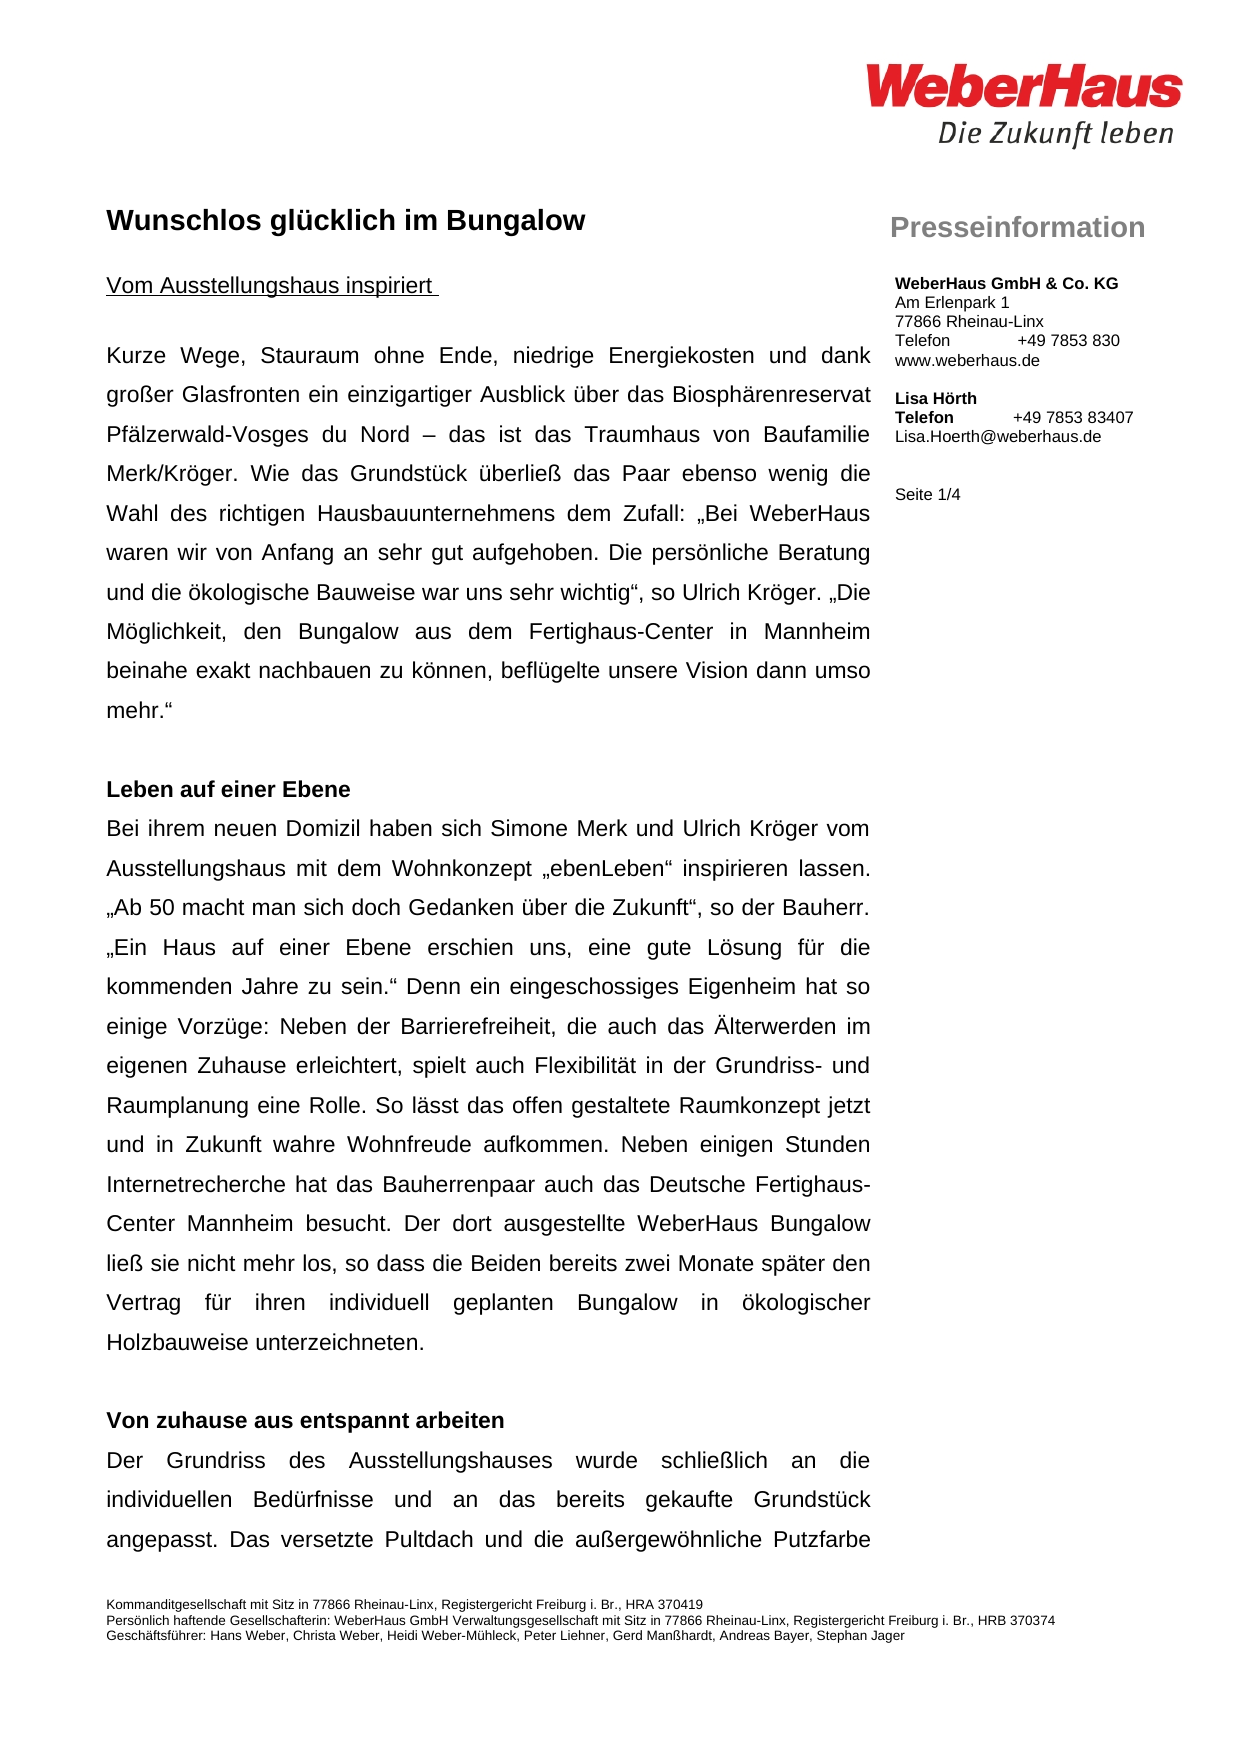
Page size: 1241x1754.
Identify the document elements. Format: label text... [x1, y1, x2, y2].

text Wunschlos glücklich im Bungalow [106, 203, 856, 237]
text Vom Ausstellungshaus inspiriert [106, 272, 871, 298]
text Von zuhause aus entspannt arbeiten [106, 1407, 871, 1434]
text Leben auf einer Ebene [106, 776, 871, 802]
picture [855, 52, 1198, 157]
text Bei ihrem neuen Domizil haben sich Simone Merk und Ulrich Kröger vom Ausstellungshaus mit dem Wohnkonzept „ebenLeben“ inspirieren lassen. „Ab 50 macht man sich doch Gedanken über die Zukunft“, so der Bauherr. „Ein Haus auf einer Ebene erschien uns, eine gute Lösung für die kommenden Jahre zu sein.“ Denn ein eingeschossiges Eigenheim hat so einige Vorzüge: Neben der Barrierefreiheit, die auch das Älterwerden im eigenen Zuhause erleichtert, spielt auch Flexibilität in der Grundriss- und Raumplanung eine Rolle. So lässt das offen gestaltete Raumkonzept jetzt und in Zukunft wahre Wohnfreude aufkommen. Neben einigen Stunden Internetrecherche hat das Bauherrenpaar auch das Deutsche Fertighaus-Center Mannheim besucht. Der dort ausgestellte WeberHaus Bungalow ließ sie nicht mehr los, so dass die Beiden bereits zwei Monate später den Vertrag für ihren individuell geplanten Bungalow in ökologischer Holzbauweise unterzeichneten. [106, 815, 871, 1355]
text Kurze Wege, Stauraum ohne Ende, niedrige Energiekosten und dank großer Glasfronten ein einzigartiger Ausblick über das Biosphärenreservat Pfälzerwald-Vosges du Nord – das ist das Traumhaus von Baufamilie Merk/Kröger. Wie das Grundstück überließ das Paar ebenso wenig die Wahl des richtigen Hausbauunternehmens dem Zufall: „Bei WeberHaus waren wir von Anfang an sehr gut aufgehoben. Die persönliche Beratung und die ökologische Bauweise war uns sehr wichtig“, so Ulrich Kröger. „Die Möglichkeit, den Bungalow aus dem Fertighaus-Center in Mannheim beinahe exakt nachbauen zu können, beflügelte unsere Vision dann umso mehr.“ [106, 342, 871, 723]
